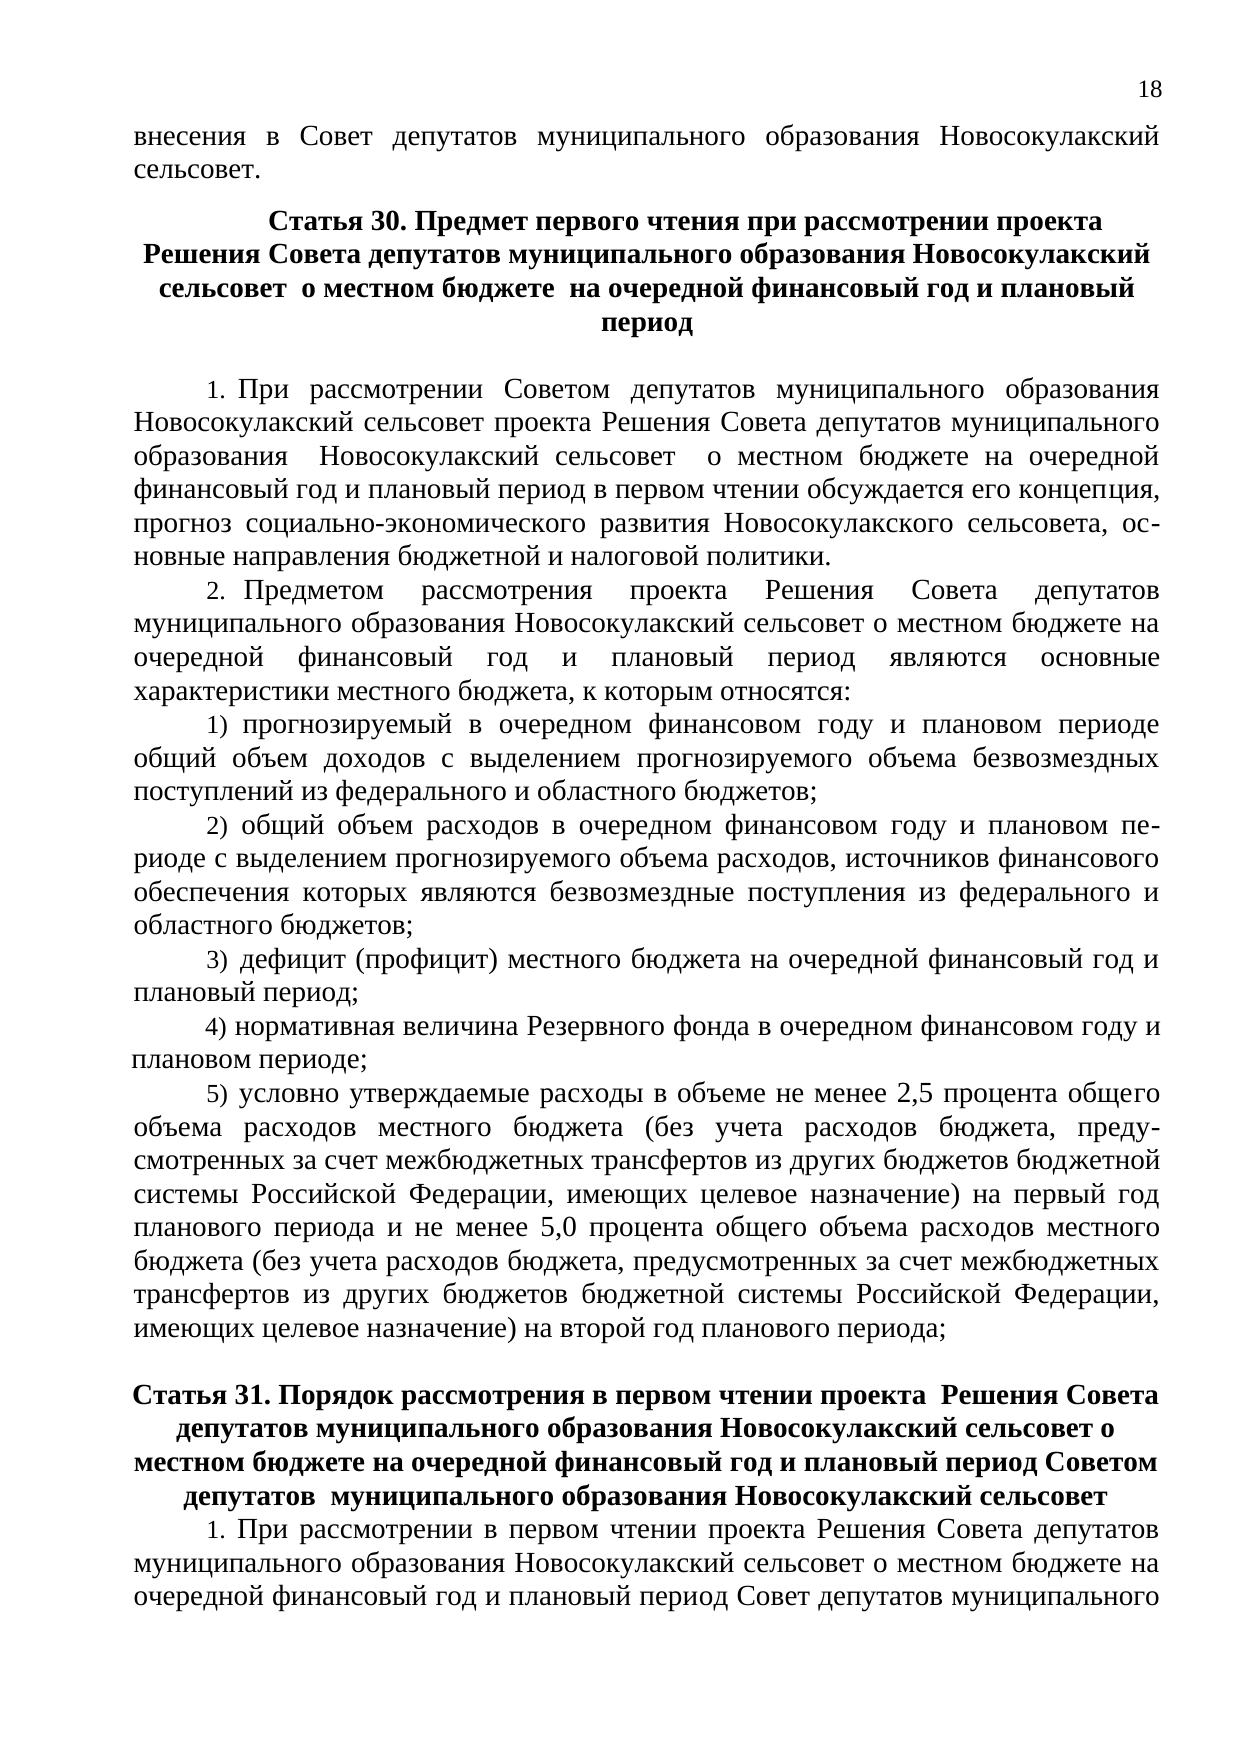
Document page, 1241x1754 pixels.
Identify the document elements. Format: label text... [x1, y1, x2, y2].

list нормативная величина Резервного фонда в очередном финансовом году и плановом периоде; [131, 1008, 1162, 1075]
list общий объем расходов в очередном финансовом году и плановом периоде с выделением прогнозируемого объема расходов, источников финансового обеспечения которых являются безвозмездные поступления из федерального и областного бюджетов; [133, 807, 1160, 941]
list прогнозируемый в очередном финансовом году и плановом периоде общий объем доходов с выделением прогнозируемого объема безвозмездных поступлений из федерального и областного бюджетов; [133, 706, 1160, 807]
list условно утверждаемые расходы в объеме не менее 2,5 процента общего объема расходов местного бюджета (без учета расходов бюджета, предусмотренных за счет межбюджетных трансфертов из других бюджетов бюджетной системы Российской Федерации, имеющих целевое назначение) на первый год планового периода и не менее 5,0 процента общего объема расходов местного бюджета (без учета расходов бюджета, предусмотренных за счет межбюджетных трансфертов из других бюджетов бюджетной системы Российской Федерации, имеющих целевое назначение) на второй год планового периода; [133, 1075, 1160, 1343]
text Статья 30. Предмет первого чтения при рассмотрении проекта Решения Совета депутатов муниципального образования Новосокулакский сельсовет о местном бюджете на очередной финансовый год и плановый период [131, 203, 1162, 337]
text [133, 118, 1160, 185]
list дефицит (профицит) местного бюджета на очередной финансовый год и плановый период; [133, 941, 1160, 1008]
list Предметом рассмотрения проекта Решения Совета депутатов муниципального образования Новосокулакский сельсовет о местном бюджете на очередной финансовый год и плановый период являются основные характеристики местного бюджета, к которым относятся: [133, 572, 1160, 706]
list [133, 1511, 1160, 1612]
list При рассмотрении Советом депутатов муниципального образования Новосокулакский сельсовет проекта Решения Совета депутатов муниципального образования Новосокулакский сельсовет о местном бюджете на очередной финансовый год и плановый период в первом чтении обсуждается его концепция, прогноз социально-экономического развития Новосокулакского сельсовета, основные направления бюджетной и налоговой политики. [133, 371, 1160, 572]
text Статья 31. Порядок рассмотрения в первом чтении проекта Решения Совета депутатов муниципального образования Новосокулакский сельсовет о местном бюджете на очередной финансовый год и плановый период Советом депутатов муниципального образования Новосокулакский сельсовет [131, 1377, 1160, 1511]
